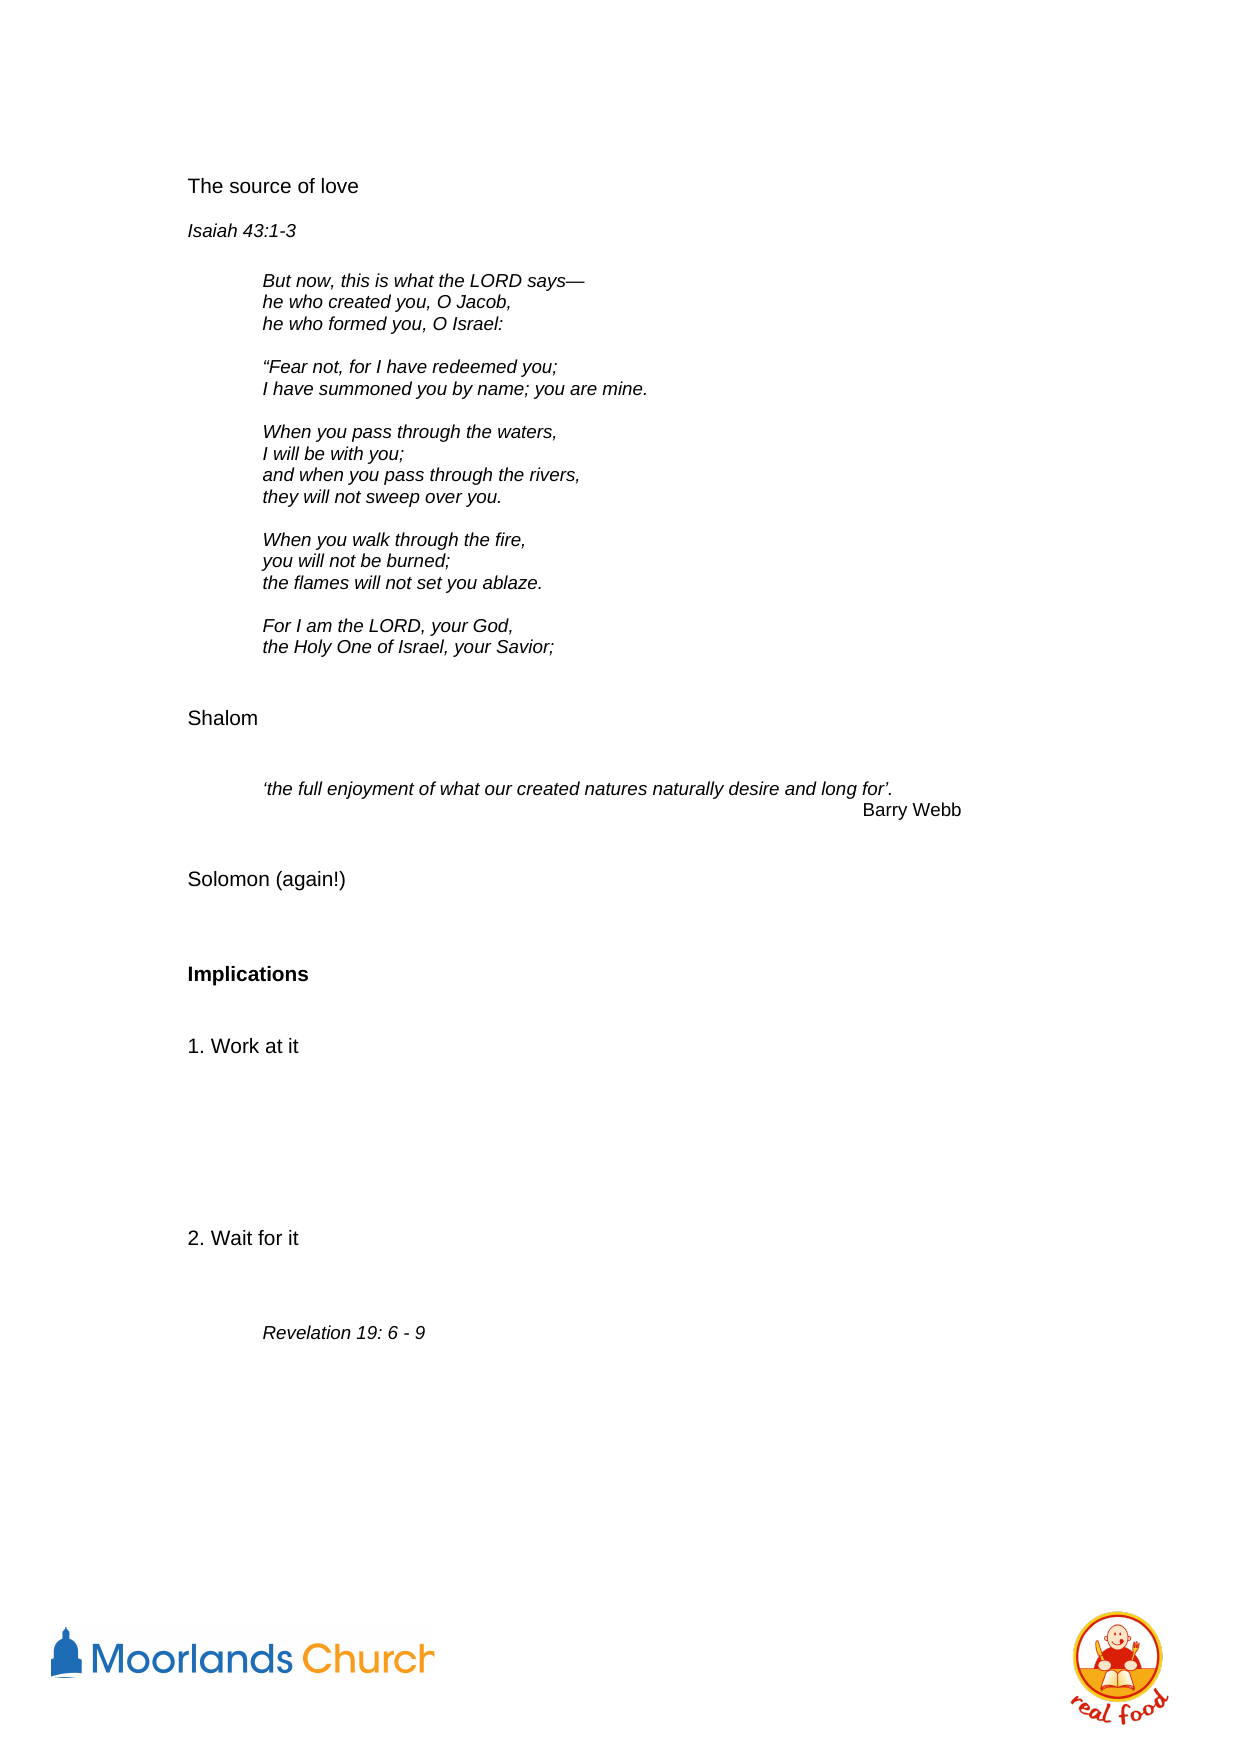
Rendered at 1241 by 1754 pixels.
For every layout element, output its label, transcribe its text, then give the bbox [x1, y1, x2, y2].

text he who formed you, O Israel: [187, 313, 1053, 334]
text I will be with you; [187, 442, 1053, 464]
text you will not be burned; [187, 550, 1053, 572]
text the flames will not set you ablaze. [187, 572, 1053, 593]
text I have summoned you by name; you are mine. [187, 378, 1053, 399]
text 2. Wait for it [187, 1226, 1053, 1250]
text Solomon (again!) [187, 866, 1053, 890]
text Revelation 19: 6 - 9 [187, 1322, 1053, 1343]
text 1. Work at it [187, 1034, 1053, 1058]
text But now, this is what the LORD says— [187, 270, 1053, 291]
text Isaiah 43:1-3 [187, 219, 1053, 270]
text the Holy One of Israel, your Savior; [187, 636, 1053, 658]
picture [1070, 1611, 1169, 1725]
picture [51, 1627, 434, 1678]
text The source of love [187, 174, 1053, 198]
text When you pass through the waters, [187, 421, 1053, 442]
text they will not sweep over you. [187, 485, 1053, 507]
text When you walk through the fire, [187, 528, 1053, 550]
text and when you pass through the rivers, [187, 464, 1053, 485]
text For I am the LORD, your God, [187, 615, 1053, 636]
text he who created you, O Jacob, [187, 291, 1053, 313]
text Implications [187, 962, 1053, 986]
text “Fear not, for I have redeemed you; [187, 356, 1053, 378]
text Shalom [187, 706, 1053, 730]
text ‘the full enjoyment of what our created natures naturally desire and long for’. Barry Webb [187, 778, 1053, 821]
